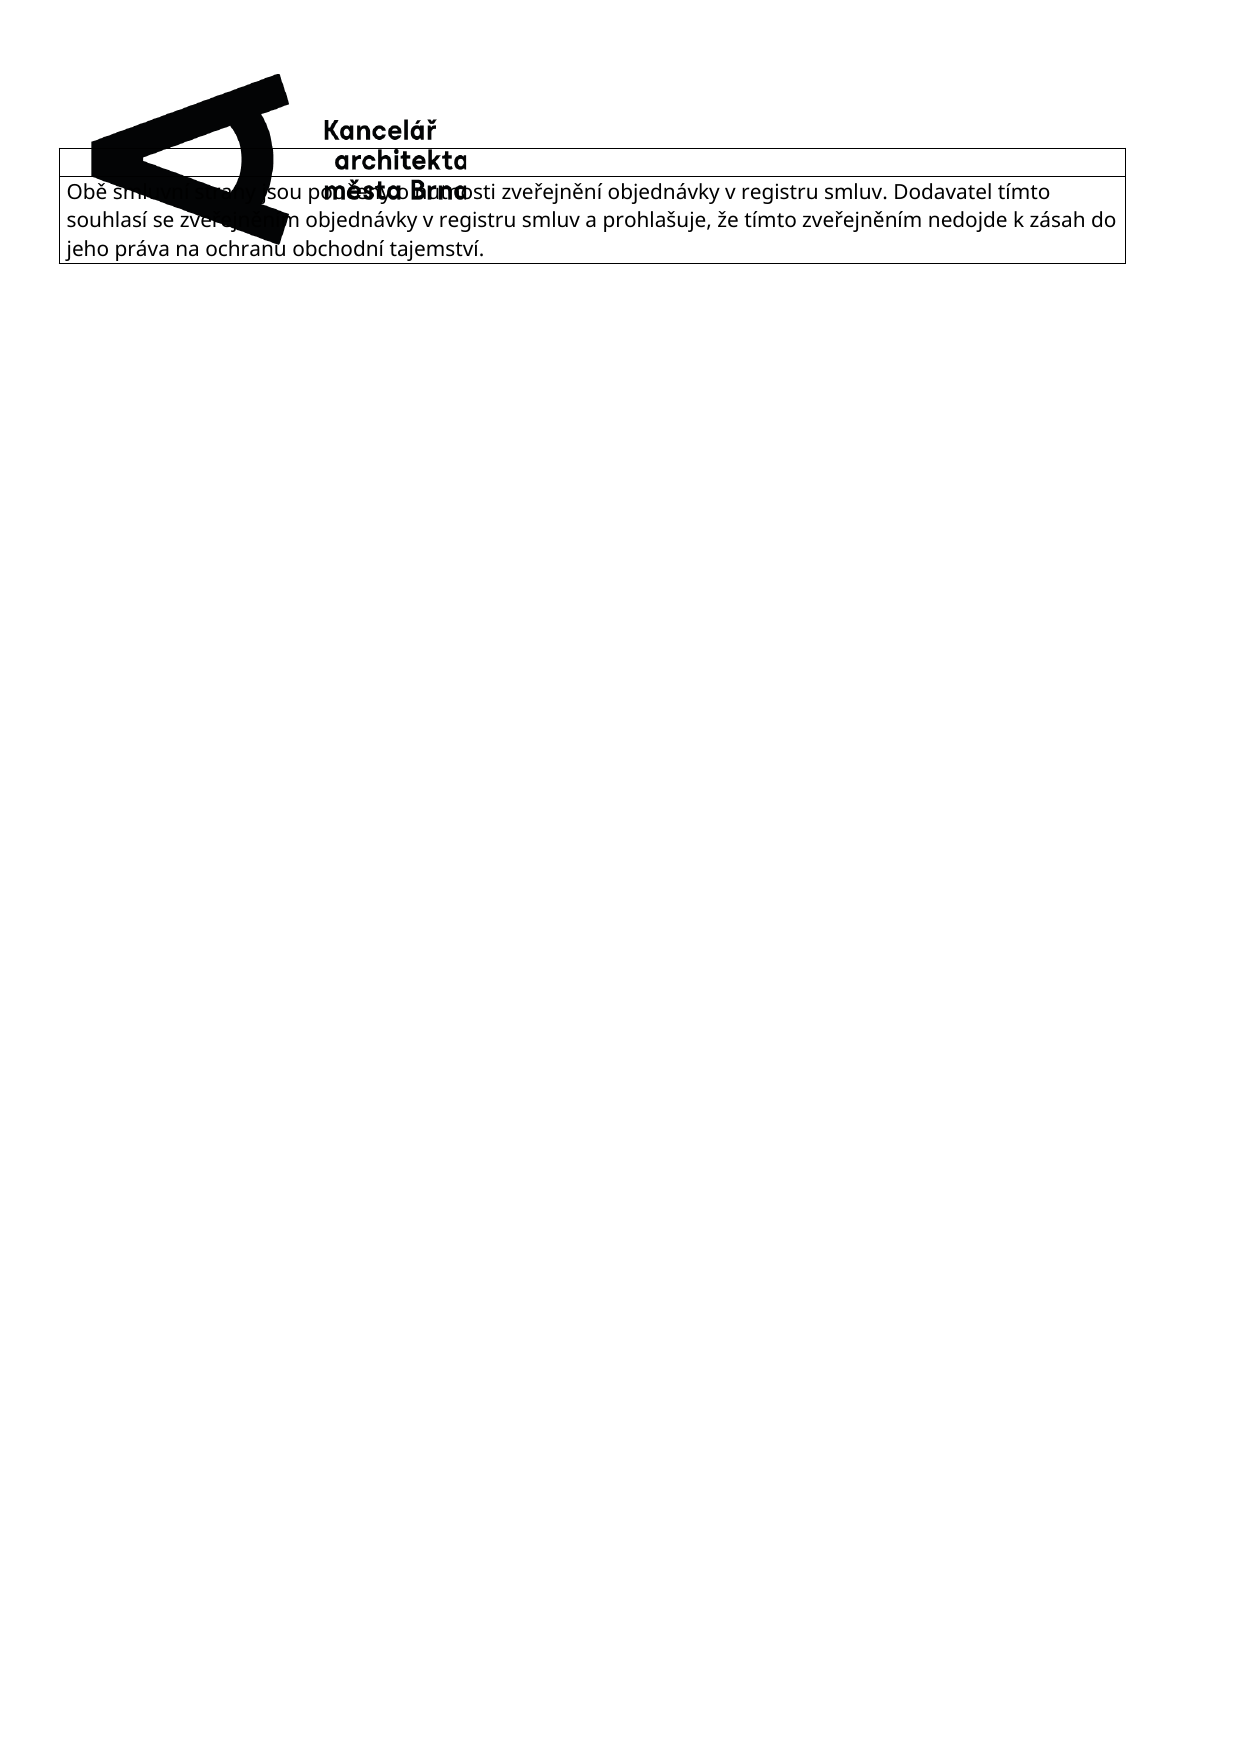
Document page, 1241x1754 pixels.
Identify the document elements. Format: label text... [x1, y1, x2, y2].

picture [91, 74, 467, 148]
table_cell [60, 149, 1125, 176]
table_cell Obě smluvní strany jsou poučeny o nutnosti zveřejnění objednávky v registru smluv. Dodavatel tímto souhlasí se zveřejněním objednávky v registru smluv a prohlašuje, že tímto zveřejněním nedojde k zásah do jeho práva na ochranu obchodní tajemství. [60, 177, 1125, 262]
